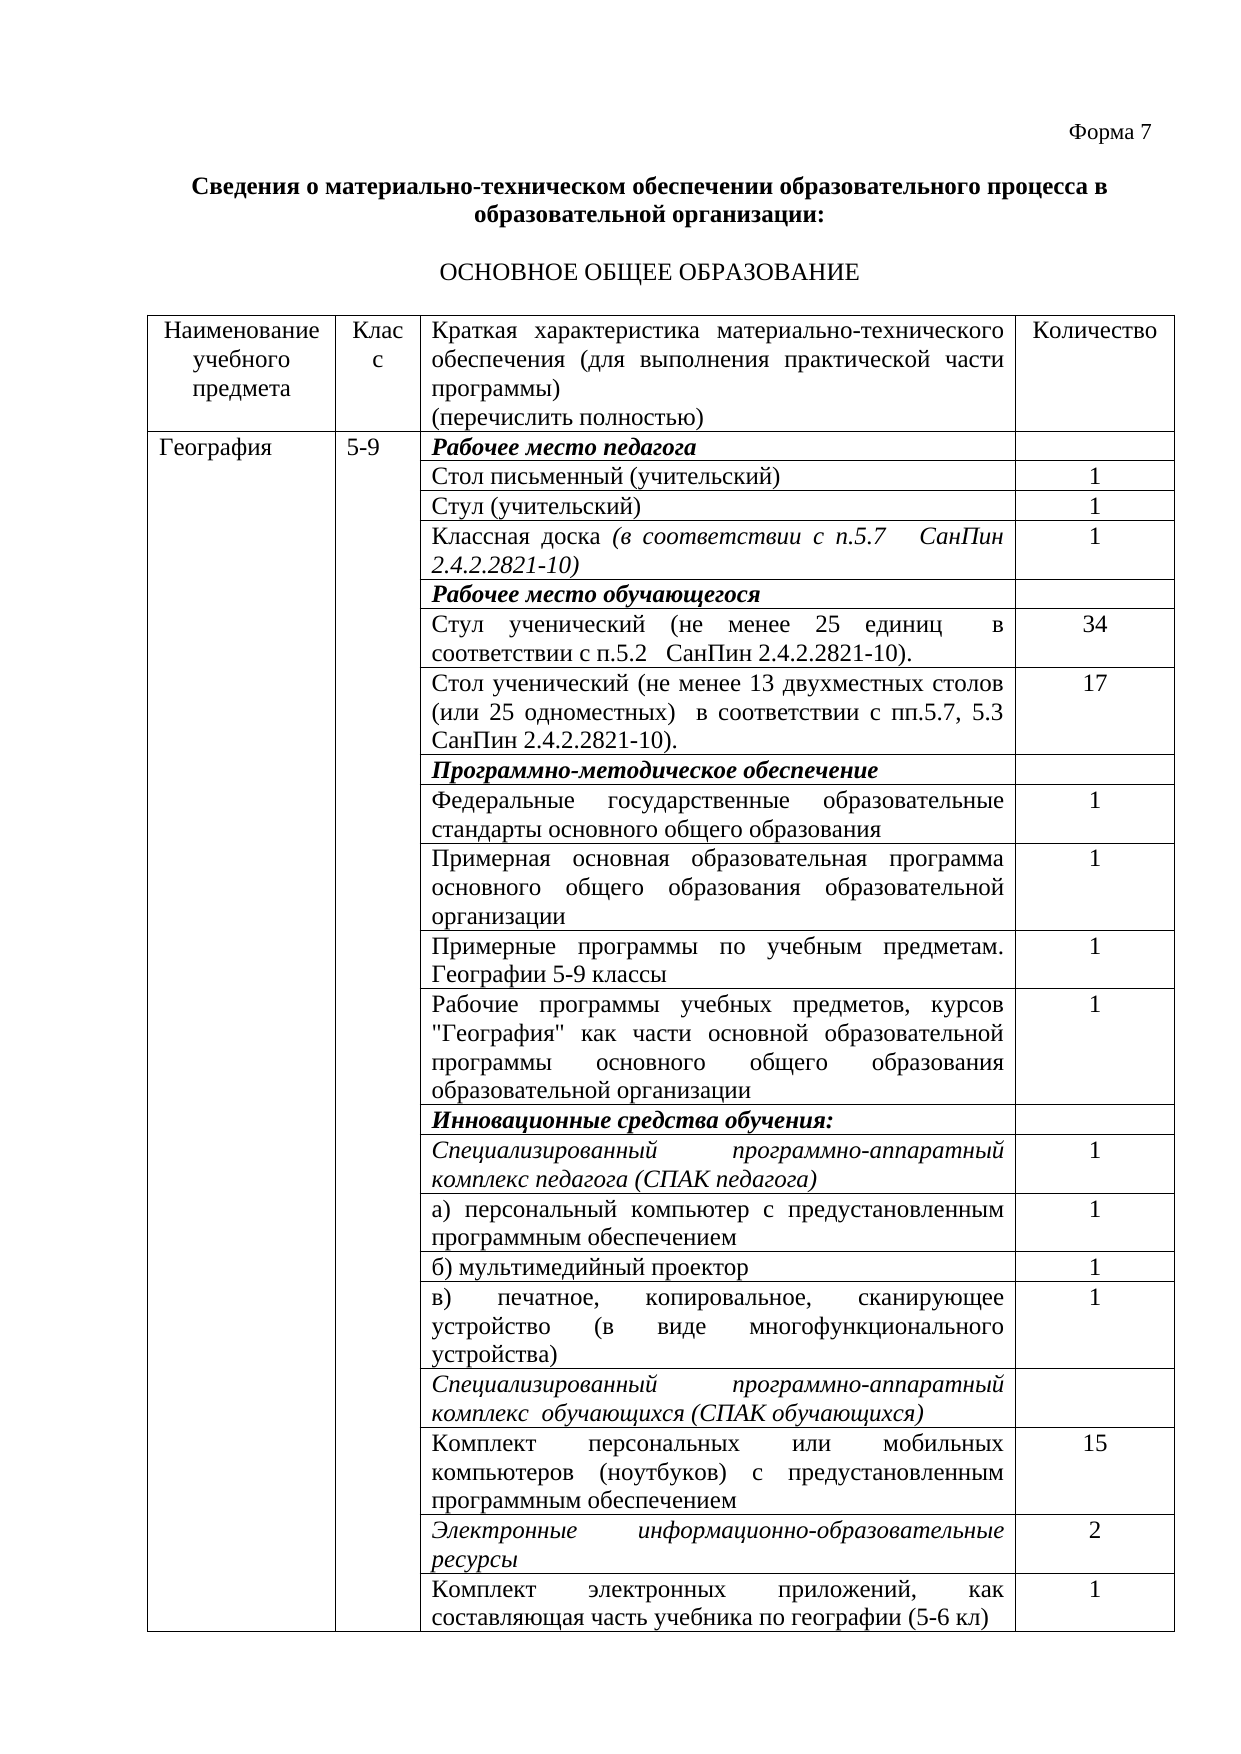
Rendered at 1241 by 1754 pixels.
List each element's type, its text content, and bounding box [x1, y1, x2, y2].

table_cell Комплект электронных приложений, как составляющая часть учебника по географии (5-6 кл) [421, 1574, 1015, 1631]
text ОСНОВНОЕ ОБЩЕЕ ОБРАЗОВАНИЕ [148, 257, 1152, 286]
table_cell Стол письменный (учительский) [421, 461, 1015, 490]
table_header Класс [336, 316, 420, 431]
table_cell в) печатное, копировальное, сканирующее устройство (в виде многофункционального устройства) [421, 1282, 1015, 1368]
table_cell Стул ученический (не менее 25 единиц в соответствии с п.5.2 СанПин 2.4.2.2821-10). [421, 609, 1015, 667]
table_cell Стул (учительский) [421, 491, 1015, 520]
table_cell 2 [1016, 1515, 1174, 1573]
table_cell 34 [1016, 609, 1174, 667]
table_cell Классная доска (в соответствии с п.5.7 СанПин 2.4.2.2821-10) [421, 521, 1015, 578]
table_cell География [148, 432, 335, 1631]
table_cell Рабочие программы учебных предметов, курсов "География" как части основной образовательной программы основного общего образования образовательной организации [421, 989, 1015, 1104]
table_cell Рабочее место обучающегося [421, 580, 1015, 608]
table_cell Примерная основная образовательная программа основного общего образования образовательной организации [421, 844, 1015, 930]
table_cell 1 [1016, 491, 1174, 520]
table_cell 15 [1016, 1428, 1174, 1514]
table_cell Специализированный программно-аппаратный комплекс обучающихся (СПАК обучающихся) [421, 1369, 1015, 1427]
table_cell [1016, 432, 1174, 460]
table_cell а) персональный компьютер с предустановленным программным обеспечением [421, 1194, 1015, 1251]
table_cell 17 [1016, 668, 1174, 754]
table_cell Федеральные государственные образовательные стандарты основного общего образования [421, 785, 1015, 842]
table_cell Инновационные средства обучения: [421, 1105, 1015, 1134]
table_cell Программно-методическое обеспечение [421, 755, 1015, 784]
text Форма 7 [148, 118, 1152, 144]
table_cell 1 [1016, 785, 1174, 842]
table_header Количество [1016, 316, 1174, 431]
table_cell [1016, 1105, 1174, 1134]
text Сведения о материально-техническом обеспечении образовательного процесса в образовательной организации: [148, 171, 1152, 228]
table_cell Примерные программы по учебным предметам. Географии 5-9 классы [421, 931, 1015, 988]
table_cell [1016, 755, 1174, 784]
table_cell 1 [1016, 931, 1174, 988]
table_cell 1 [1016, 1194, 1174, 1251]
table_cell Стол ученический (не менее 13 двухместных столов (или 25 одноместных) в соответствии с пп.5.7, 5.3 СанПин 2.4.2.2821-10). [421, 668, 1015, 754]
table_cell Специализированный программно-аппаратный комплекс педагога (СПАК педагога) [421, 1135, 1015, 1193]
table_cell Электронные информационно-образовательные ресурсы [421, 1515, 1015, 1573]
table_cell [1016, 1369, 1174, 1427]
table_header Наименование учебного предмета [148, 316, 335, 431]
table_cell Рабочее место педагога [421, 432, 1015, 460]
table_cell 1 [1016, 1135, 1174, 1193]
table_cell Комплект персональных или мобильных компьютеров (ноутбуков) с предустановленным программным обеспечением [421, 1428, 1015, 1514]
table_cell 1 [1016, 1252, 1174, 1281]
table_cell 1 [1016, 844, 1174, 930]
table_cell 1 [1016, 461, 1174, 490]
table_cell 1 [1016, 1282, 1174, 1368]
table_cell б) мультимедийный проектор [421, 1252, 1015, 1281]
table_cell [1016, 580, 1174, 608]
table_header Краткая характеристика материально-технического обеспечения (для выполнения практической части программы) (перечислить полностью) [421, 316, 1015, 431]
table_cell 1 [1016, 989, 1174, 1104]
table_cell 1 [1016, 521, 1174, 578]
table_cell 5-9 [336, 432, 420, 1631]
table_cell 1 [1016, 1574, 1174, 1631]
